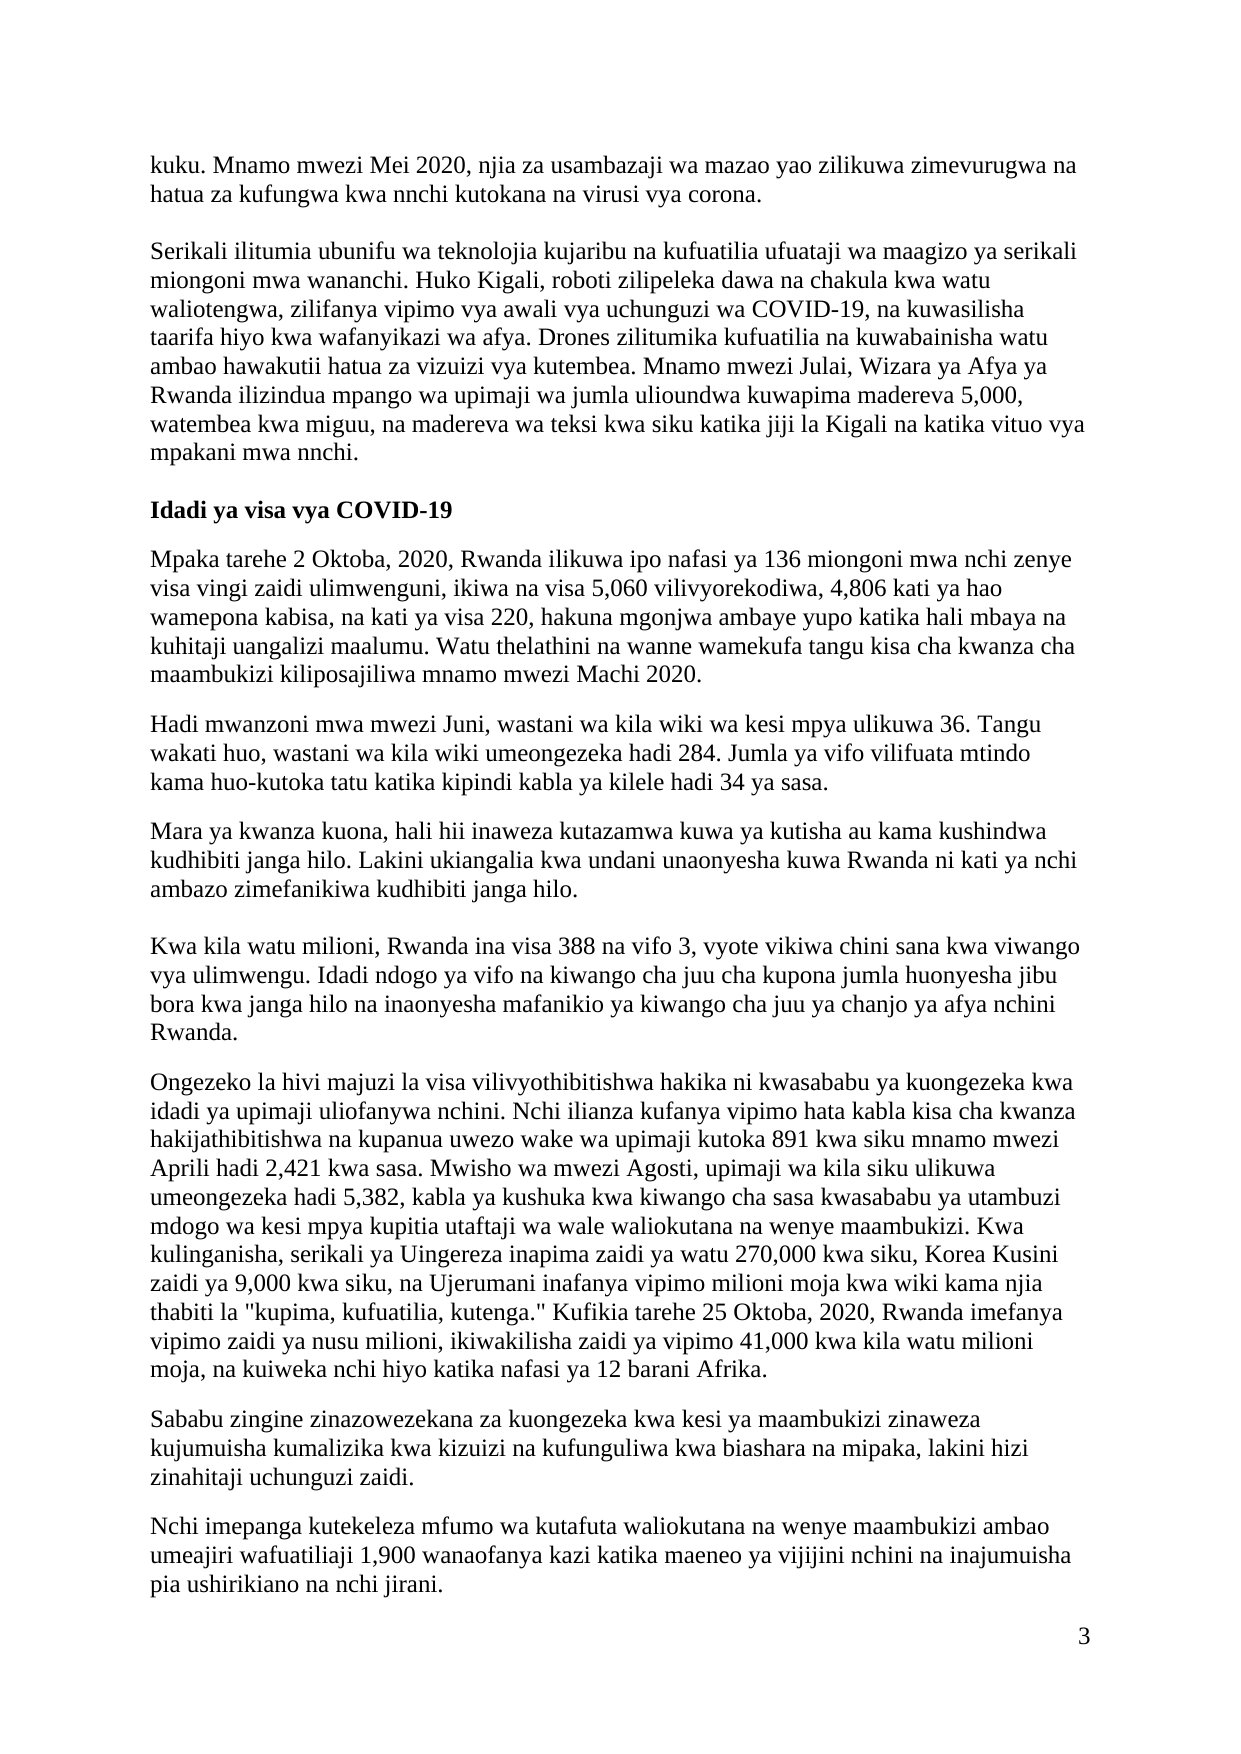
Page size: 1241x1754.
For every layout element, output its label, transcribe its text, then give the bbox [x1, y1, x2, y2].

text Mara ya kwanza kuona, hali hii inaweza kutazamwa kuwa ya kutisha au kama kushindwa kudhibiti janga hilo. Lakini ukiangalia kwa undani unaonyesha kuwa Rwanda ni kati ya nchi ambazo zimefanikiwa kudhibiti janga hilo. [150, 816, 1090, 902]
text Mpaka tarehe 2 Oktoba, 2020, Rwanda ilikuwa ipo nafasi ya 136 miongoni mwa nchi zenye visa vingi zaidi ulimwenguni, ikiwa na visa 5,060 vilivyorekodiwa, 4,806 kati ya hao wamepona kabisa, na kati ya visa 220, hakuna mgonjwa ambaye yupo katika hali mbaya na kuhitaji uangalizi maalumu. Watu thelathini na wanne wamekufa tangu kisa cha kwanza cha maambukizi kiliposajiliwa mnamo mwezi Machi 2020. [150, 544, 1090, 688]
text Nchi imepanga kutekeleza mfumo wa kutafuta waliokutana na wenye maambukizi ambao umeajiri wafuatiliaji 1,900 wanaofanya kazi katika maeneo ya vijijini nchini na inajumuisha pia ushirikiano na nchi jirani. [150, 1511, 1090, 1597]
text Ongezeko la hivi majuzi la visa vilivyothibitishwa hakika ni kwasababu ya kuongezeka kwa idadi ya upimaji uliofanywa nchini. Nchi ilianza kufanya vipimo hata kabla kisa cha kwanza hakijathibitishwa na kupanua uwezo wake wa upimaji kutoka 891 kwa siku mnamo mwezi Aprili hadi 2,421 kwa sasa. Mwisho wa mwezi Agosti, upimaji wa kila siku ulikuwa umeongezeka hadi 5,382, kabla ya kushuka kwa kiwango cha sasa kwasababu ya utambuzi mdogo wa kesi mpya kupitia utaftaji wa wale waliokutana na wenye maambukizi. Kwa kulinganisha, serikali ya Uingereza inapima zaidi ya watu 270,000 kwa siku, Korea Kusini zaidi ya 9,000 kwa siku, na Ujerumani inafanya vipimo milioni moja kwa wiki kama njia thabiti la "kupima, kufuatilia, kutenga." Kufikia tarehe 25 Oktoba, 2020, Rwanda imefanya vipimo zaidi ya nusu milioni, ikiwakilisha zaidi ya vipimo 41,000 kwa kila watu milioni moja, na kuiweka nchi hiyo katika nafasi ya 12 barani Afrika. [150, 1067, 1090, 1383]
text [150, 150, 1090, 207]
text Serikali ilitumia ubunifu wa teknolojia kujaribu na kufuatilia ufuataji wa maagizo ya serikali miongoni mwa wananchi. Huko Kigali, roboti zilipeleka dawa na chakula kwa watu waliotengwa, zilifanya vipimo vya awali vya uchunguzi wa COVID-19, na kuwasilisha taarifa hiyo kwa wafanyikazi wa afya. Drones zilitumika kufuatilia na kuwabainisha watu ambao hawakutii hatua za vizuizi vya kutembea. Mnamo mwezi Julai, Wizara ya Afya ya Rwanda ilizindua mpango wa upimaji wa jumla ulioundwa kuwapima madereva 5,000, watembea kwa miguu, na madereva wa teksi kwa siku katika jiji la Kigali na katika vituo vya mpakani mwa nnchi. [150, 236, 1090, 466]
text Sababu zingine zinazowezekana za kuongezeka kwa kesi ya maambukizi zinaweza kujumuisha kumalizika kwa kizuizi na kufunguliwa kwa biashara na mipaka, lakini hizi zinahitaji uchunguzi zaidi. [150, 1404, 1090, 1490]
text Kwa kila watu milioni, Rwanda ina visa 388 na vifo 3, vyote vikiwa chini sana kwa viwango vya ulimwengu. Idadi ndogo ya vifo na kiwango cha juu cha kupona jumla huonyesha jibu bora kwa janga hilo na inaonyesha mafanikio ya kiwango cha juu ya chanjo ya afya nchini Rwanda. [150, 931, 1090, 1046]
text Hadi mwanzoni mwa mwezi Juni, wastani wa kila wiki wa kesi mpya ulikuwa 36. Tangu wakati huo, wastani wa kila wiki umeongezeka hadi 284. Jumla ya vifo vilifuata mtindo kama huo-kutoka tatu katika kipindi kabla ya kilele hadi 34 ya sasa. [150, 709, 1090, 795]
text Idadi ya visa vya COVID-19 [150, 495, 1090, 524]
